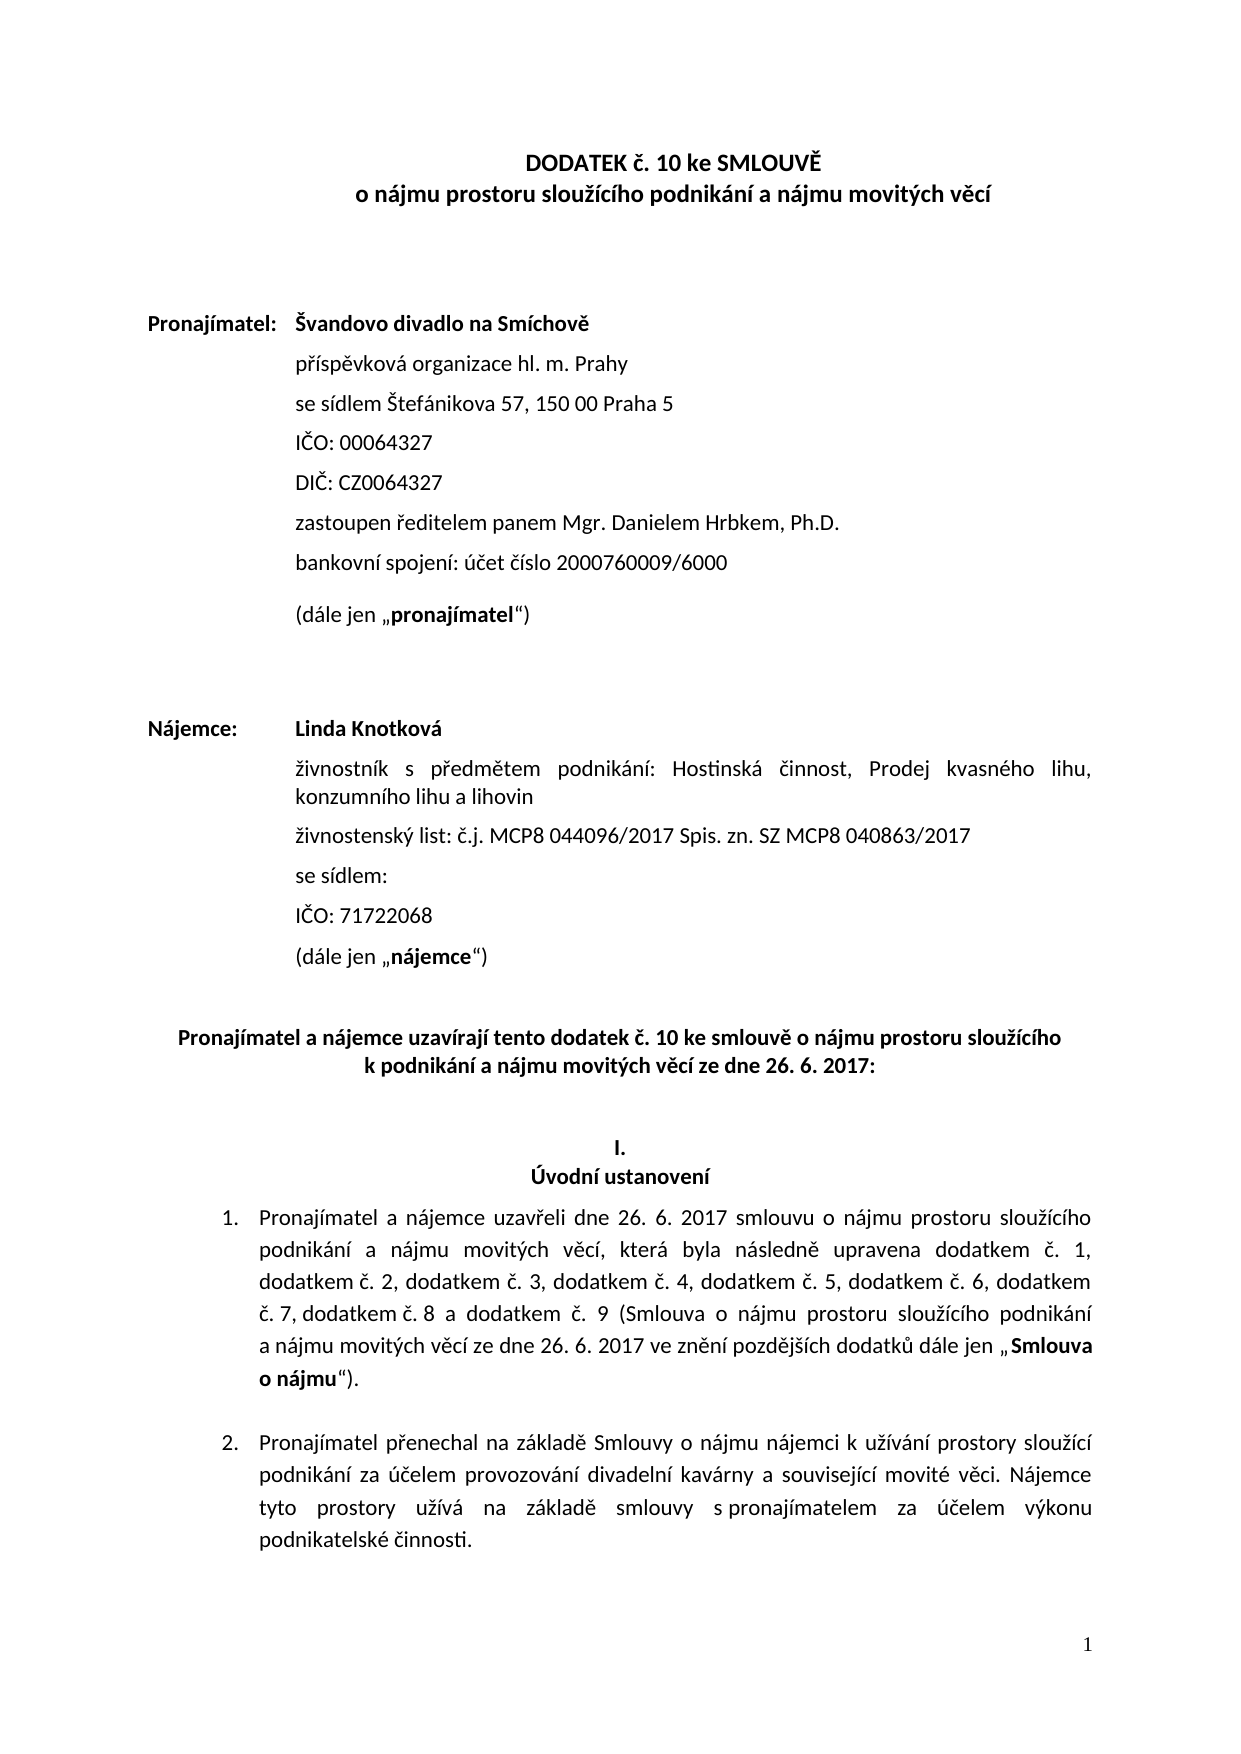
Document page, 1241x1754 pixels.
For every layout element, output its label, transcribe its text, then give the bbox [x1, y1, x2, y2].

text živnostník s předmětem podnikání: Hostinská činnost, Prodej kvasného lihu, konzumního lihu a lihovin [295, 754, 1093, 810]
subtitle Pronajímatel: Švandovo divadlo na Smíchově [148, 309, 1093, 337]
subtitle (dále jen „pronajímatel“) [221, 600, 1093, 628]
text o nájmu prostoru sloužícího podnikání a nájmu movitých věcí [254, 178, 1093, 209]
text živnostenský list: č.j. MCP8 044096/2017 Spis. zn. SZ MCP8 040863/2017 [295, 822, 1093, 850]
subtitle I. [148, 1132, 1093, 1161]
list Pronajímatel přenechal na základě Smlouvy o nájmu nájemci k užívání prostory sloužící podnikání za účelem provozování divadelní kavárny a související movité věci. Nájemce tyto prostory užívá na základě smlouvy s pronajímatelem za účelem výkonu podnikatelské činnosti. [221, 1428, 1093, 1553]
subtitle Nájemce: Linda Knotková [148, 714, 1093, 742]
list Pronajímatel a nájemce uzavřeli dne 26. 6. 2017 smlouvu o nájmu prostoru sloužícího podnikání a nájmu movitých věcí, která byla následně upravena dodatkem č. 1, dodatkem č. 2, dodatkem č. 3, dodatkem č. 4, dodatkem č. 5, dodatkem č. 6, dodatkem č. 7, dodatkem č. 8 a dodatkem č. 9 (Smlouva o nájmu prostoru sloužícího podnikání a nájmu movitých věcí ze dne 26. 6. 2017 ve znění pozdějších dodatků dále jen „Smlouva o nájmu“). [221, 1203, 1093, 1392]
text příspěvková organizace hl. m. Prahy [295, 349, 1093, 377]
text se sídlem: [295, 862, 1093, 889]
text DIČ: CZ0064327 [295, 468, 1093, 496]
text IČO: 71722068 [295, 901, 1093, 929]
subtitle Úvodní ustanovení [148, 1161, 1093, 1190]
subtitle Pronajímatel a nájemce uzavírají tento dodatek č. 10 ke smlouvě o nájmu prostoru sloužícího k podnikání a nájmu movitých věcí ze dne 26. 6. 2017: [148, 1023, 1093, 1079]
text bankovní spojení: účet číslo 2000760009/6000 [295, 548, 1093, 576]
text se sídlem Štefánikova 57, 150 00 Praha 5 [295, 389, 1093, 417]
subtitle (dále jen „nájemce“) [148, 942, 1093, 970]
text zastoupen ředitelem panem Mgr. Danielem Hrbkem, Ph.D. [295, 508, 1093, 536]
text IČO: 00064327 [295, 428, 1093, 457]
text DODATEK č. 10 ke SMLOUVĚ [254, 148, 1093, 178]
